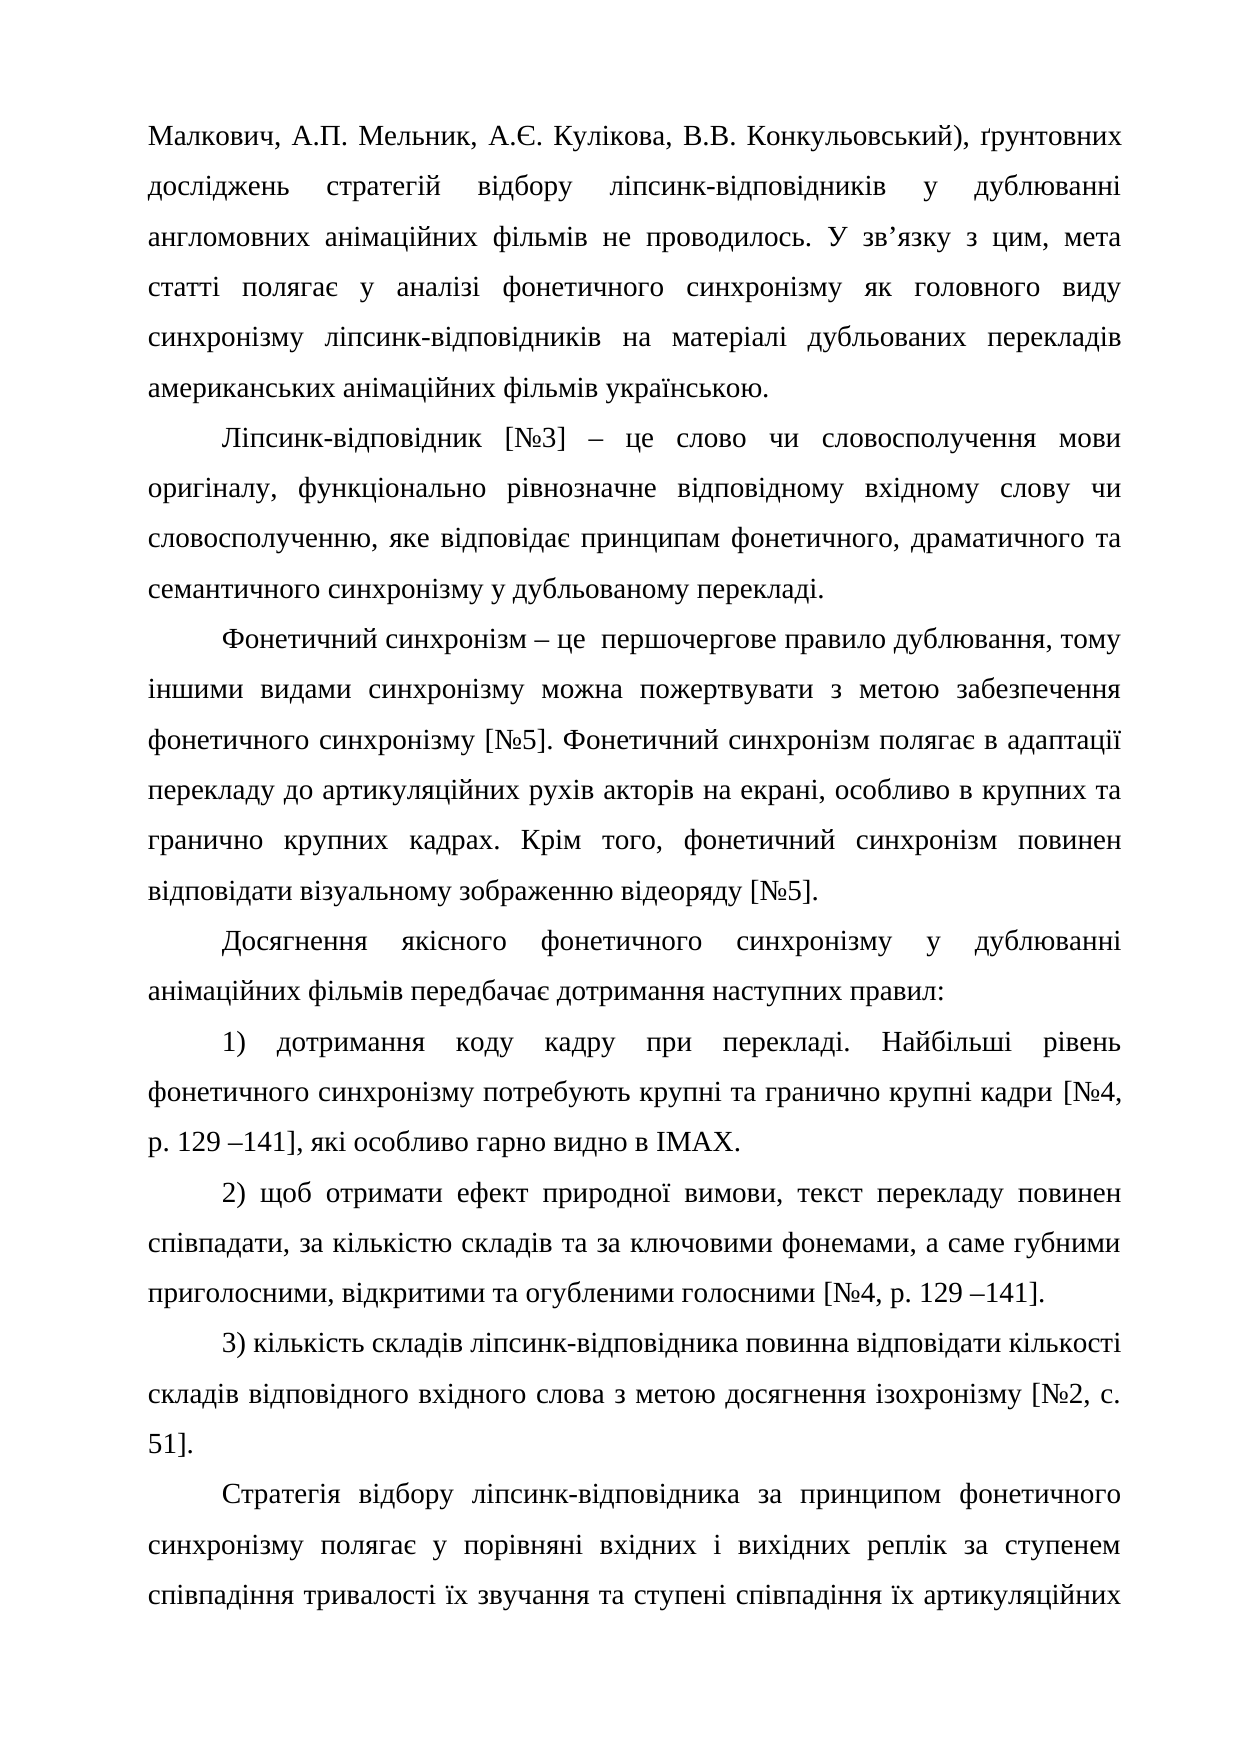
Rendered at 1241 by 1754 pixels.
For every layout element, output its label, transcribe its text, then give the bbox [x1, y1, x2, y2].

text Ліпсинк-відповідник [№3] – це слово чи словосполучення мови оригіналу, функціонально рівнозначне відповідному вхідному слову чи словосполученню, яке відповідає принципам фонетичного, драматичного та семантичного синхронізму у дубльованому перекладі. [148, 420, 1122, 604]
text 1) дотримання коду кадру при перекладі. Найбільші рівень фонетичного синхронізму потребують крупні та гранично крупні кадри [№4, p. 129 –141], які особливо гарно видно в IMAX. [148, 1024, 1122, 1158]
text 3) кількість складів ліпсинк-відповідника повинна відповідати кількості складів відповідного вхідного слова з метою досягнення ізохронізму [№2, с. 51]. [148, 1326, 1122, 1460]
text 2) щоб отримати ефект природної вимови, текст перекладу повинен співпадати, за кількістю складів та за ключовими фонемами, а саме губними приголосними, відкритими та огубленими голосними [№4, p. 129 –141]. [148, 1175, 1122, 1309]
text Фонетичний синхронізм – це першочергове правило дублювання, тому іншими видами синхронізму можна пожертвувати з метою забезпечення фонетичного синхронізму [№5]. Фонетичний синхронізм полягає в адаптації перекладу до артикуляційних рухів акторів на екрані, особливо в крупних та гранично крупних кадрах. Крім того, фонетичний синхронізм повинен відповідати візуальному зображенню відеоряду [№5]. [148, 621, 1122, 906]
text Досягнення якісного фонетичного синхронізму у дублюванні анімаційних фільмів передбачає дотримання наступних правил: [148, 923, 1122, 1007]
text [148, 1477, 1122, 1611]
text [148, 118, 1122, 403]
